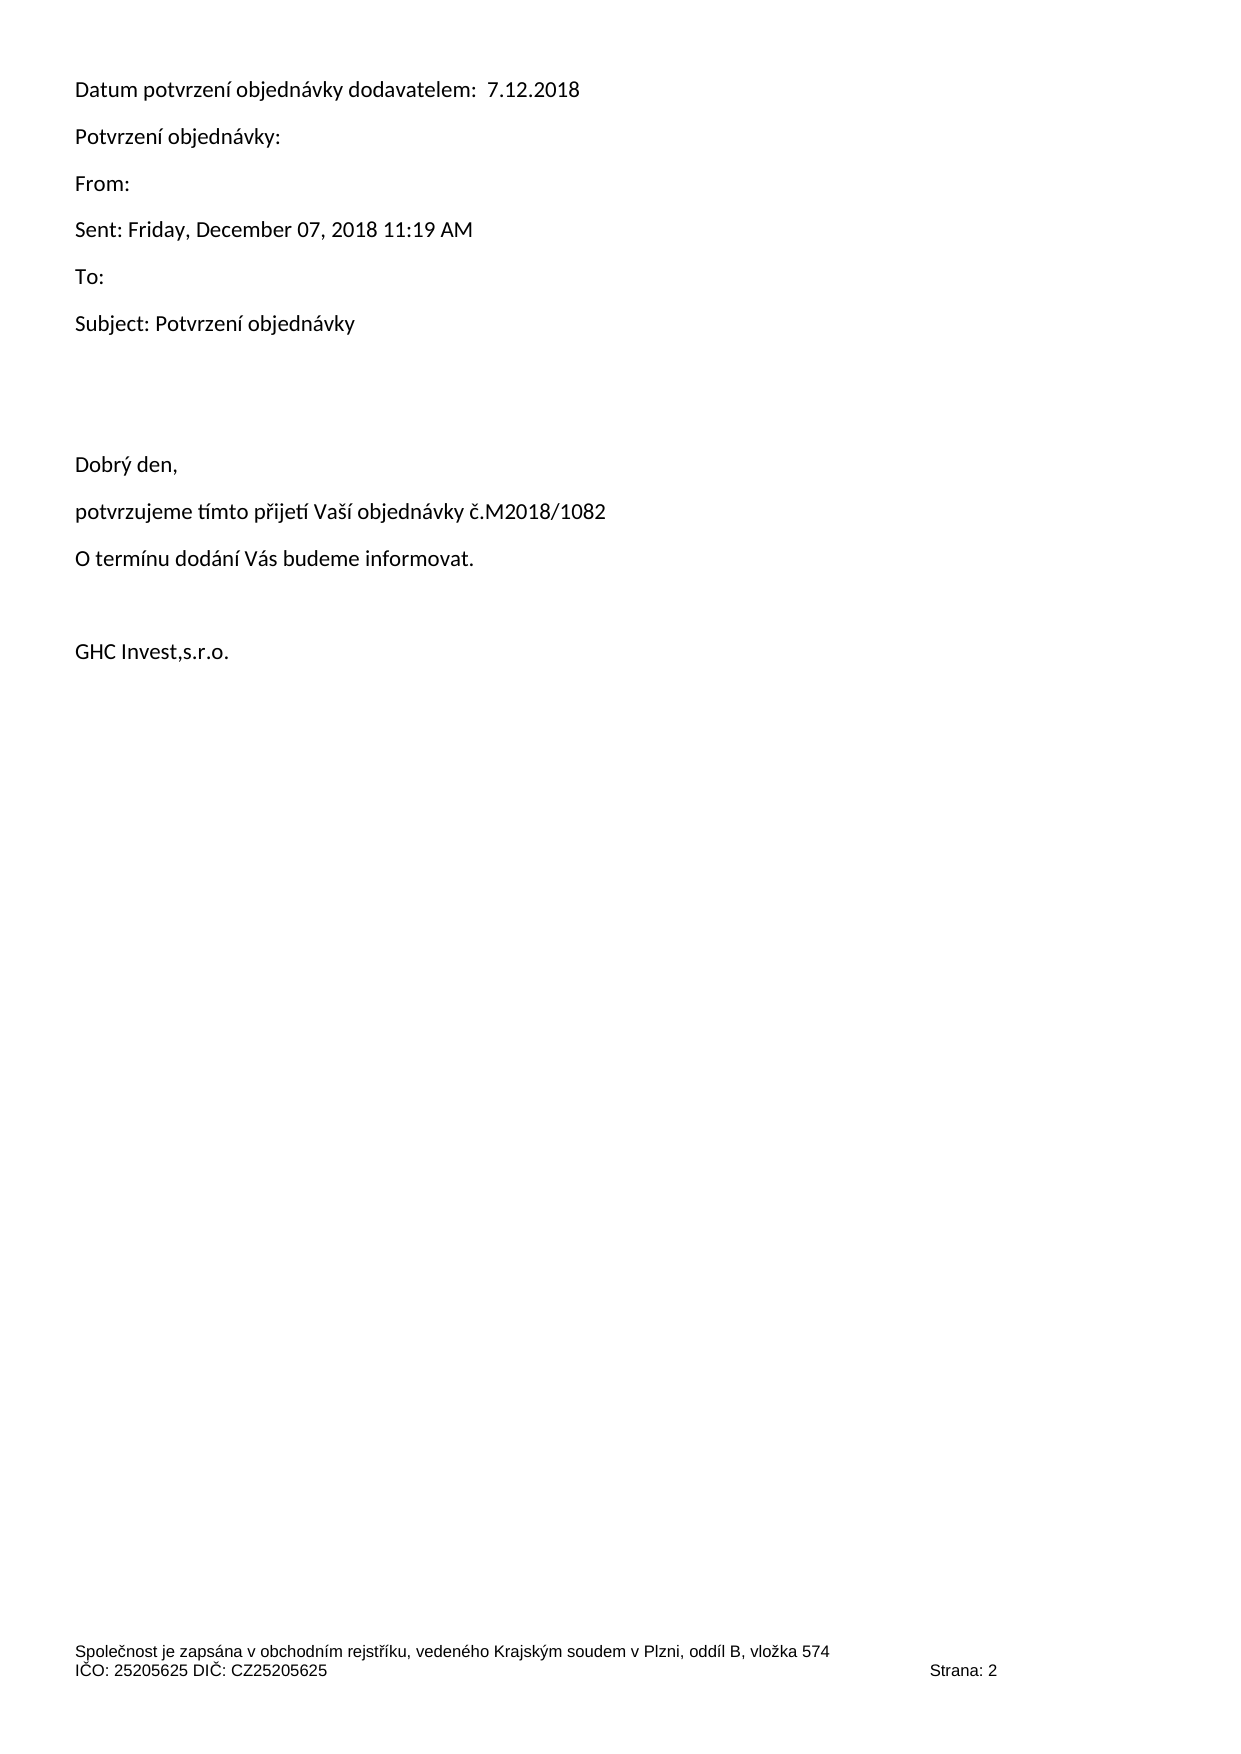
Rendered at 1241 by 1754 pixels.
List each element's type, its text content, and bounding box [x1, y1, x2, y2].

text Sent: Friday, December 07, 2018 11:19 AM [75, 216, 1165, 244]
text To: [75, 262, 1165, 291]
text GHC Invest,s.r.o. [75, 637, 1165, 666]
text O termínu dodání Vás budeme informovat. [75, 544, 1165, 572]
text potvrzujeme tímto přijetí Vaší objednávky č.M2018/1082 [75, 497, 1165, 525]
text Potvrzení objednávky: [75, 122, 1165, 150]
text From: [75, 169, 1165, 197]
text Subject: Potvrzení objednávky [75, 309, 1165, 337]
text Datum potvrzení objednávky dodavatelem: 7.12.2018 [75, 75, 1165, 103]
text Dobrý den, [75, 450, 1165, 478]
